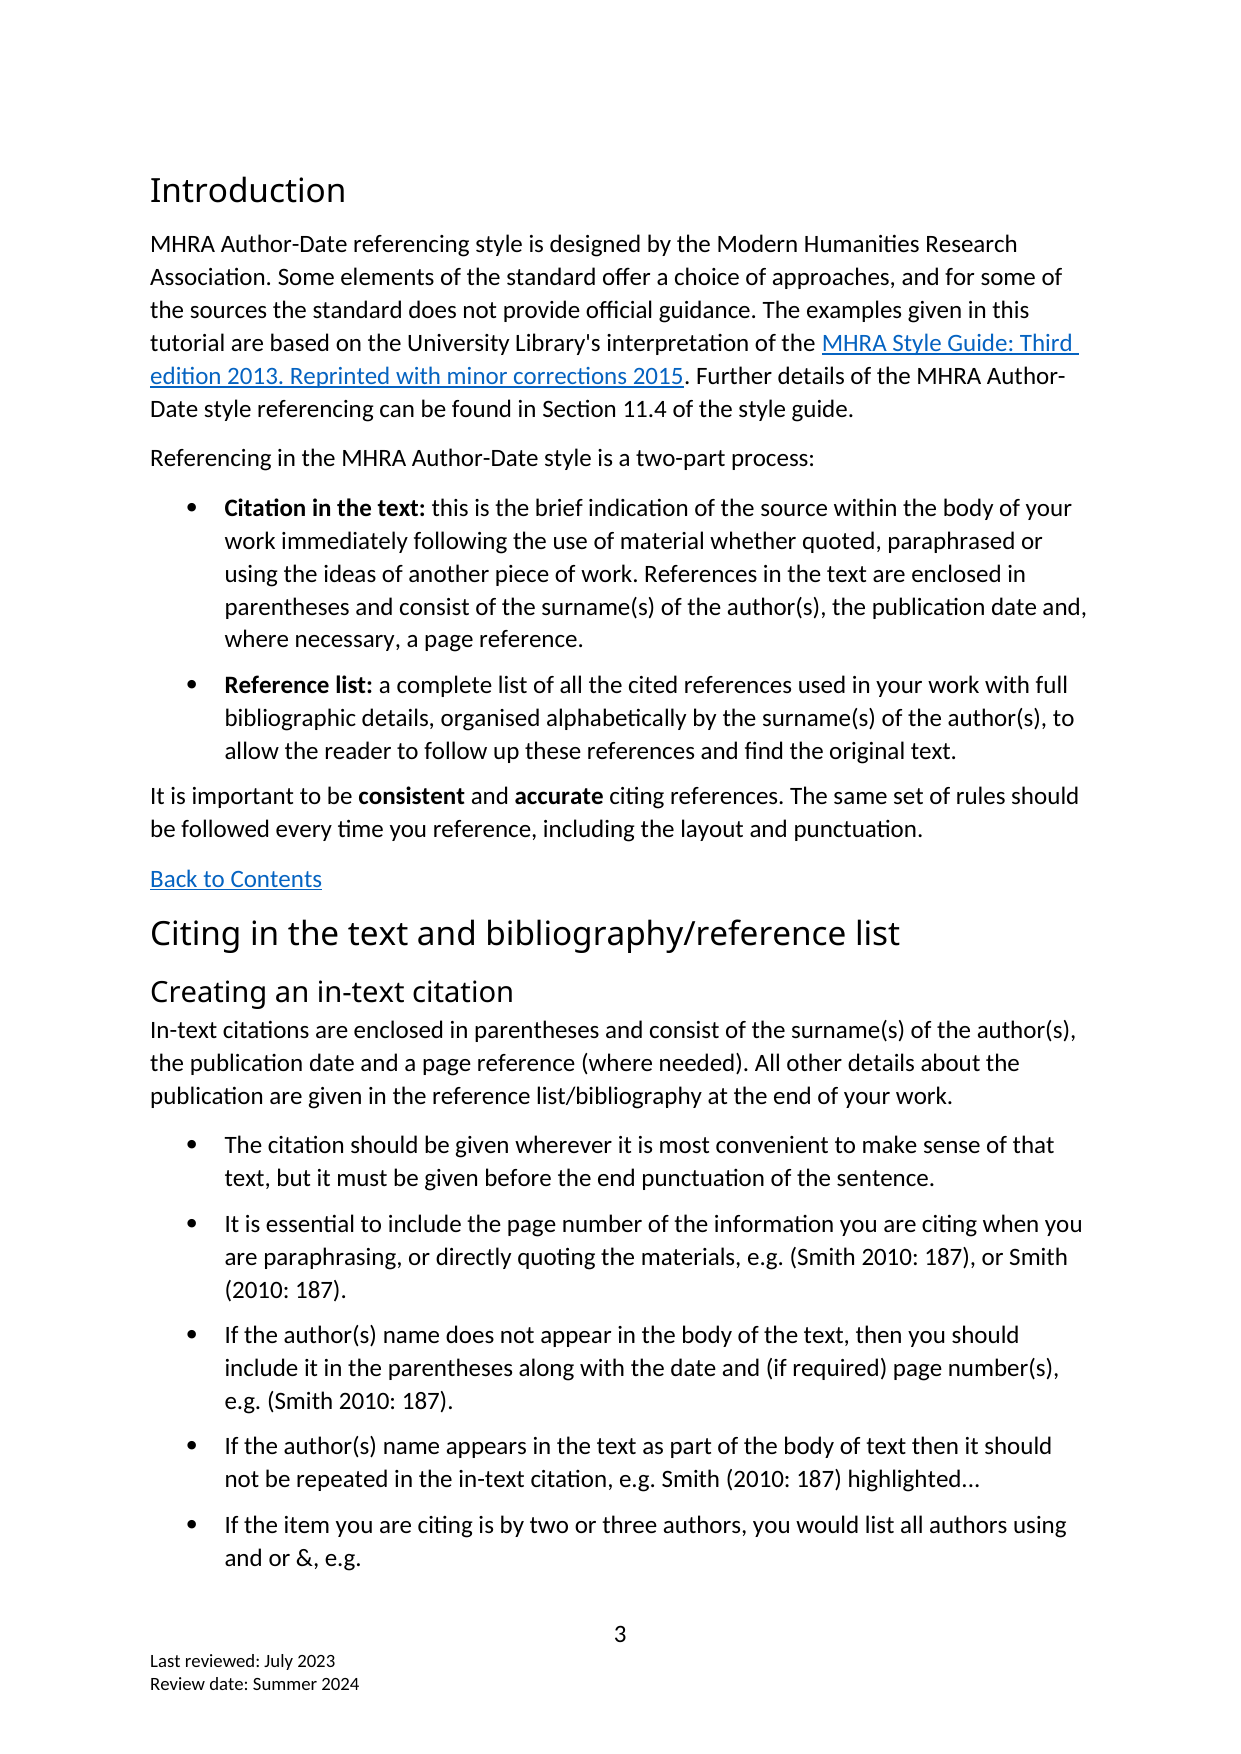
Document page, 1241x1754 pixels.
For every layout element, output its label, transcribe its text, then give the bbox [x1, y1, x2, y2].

subtitle Citing in the text and bibliography/reference list [150, 910, 1090, 955]
list The citation should be given wherever it is most convenient to make sense of that text, but it must be given before the end punctuation of the sentence. [187, 1129, 1090, 1193]
text In-text citations are enclosed in parentheses and consist of the surname(s) of the author(s), the publication date and a page reference (where needed). All other details about the publication are given in the reference list/bibliography at the end of your work. [150, 1014, 1090, 1111]
text Referencing in the MHRA Author-Date style is a two-part process: [150, 442, 1090, 473]
subtitle Introduction [150, 167, 1090, 212]
text Back to Contents [150, 863, 1090, 893]
list Citation in the text: this is the brief indication of the source within the body of your work immediately following the use of material whether quoted, paraphrased or using the ideas of another piece of work. References in the text are enclosed in parentheses and consist of the surname(s) of the author(s), the publication date and, where necessary, a page reference. [187, 492, 1090, 654]
list If the author(s) name does not appear in the body of the text, then you should include it in the parentheses along with the date and (if required) page number(s), e.g. (Smith 2010: 187). [187, 1319, 1090, 1416]
list If the item you are citing is by two or three authors, you would list all authors using and or &, e.g. [187, 1509, 1090, 1572]
list If the author(s) name appears in the text as part of the body of text then it should not be repeated in the in-text citation, e.g. Smith (2010: 187) highlighted... [187, 1430, 1090, 1494]
list It is essential to include the page number of the information you are citing when you are paraphrasing, or directly quoting the materials, e.g. (Smith 2010: 187), or Smith (2010: 187). [187, 1208, 1090, 1304]
text It is important to be consistent and accurate citing references. The same set of rules should be followed every time you reference, including the layout and punctuation. [150, 780, 1090, 844]
list Reference list: a complete list of all the cited references used in your work with full bibliographic details, organised alphabetically by the surname(s) of the author(s), to allow the reader to follow up these references and find the original text. [187, 669, 1090, 765]
text MHRA Author-Date referencing style is designed by the Modern Humanities Research Association. Some elements of the standard offer a choice of approaches, and for some of the sources the standard does not provide official guidance. The examples given in this tutorial are based on the University Library's interpretation of the MHRA Style Guide: Third edition 2013. Reprinted with minor corrections 2015. Further details of the MHRA Author-Date style referencing can be found in Section 11.4 of the style guide. [150, 228, 1090, 423]
subtitle Creating an in-text citation [150, 971, 1090, 1011]
